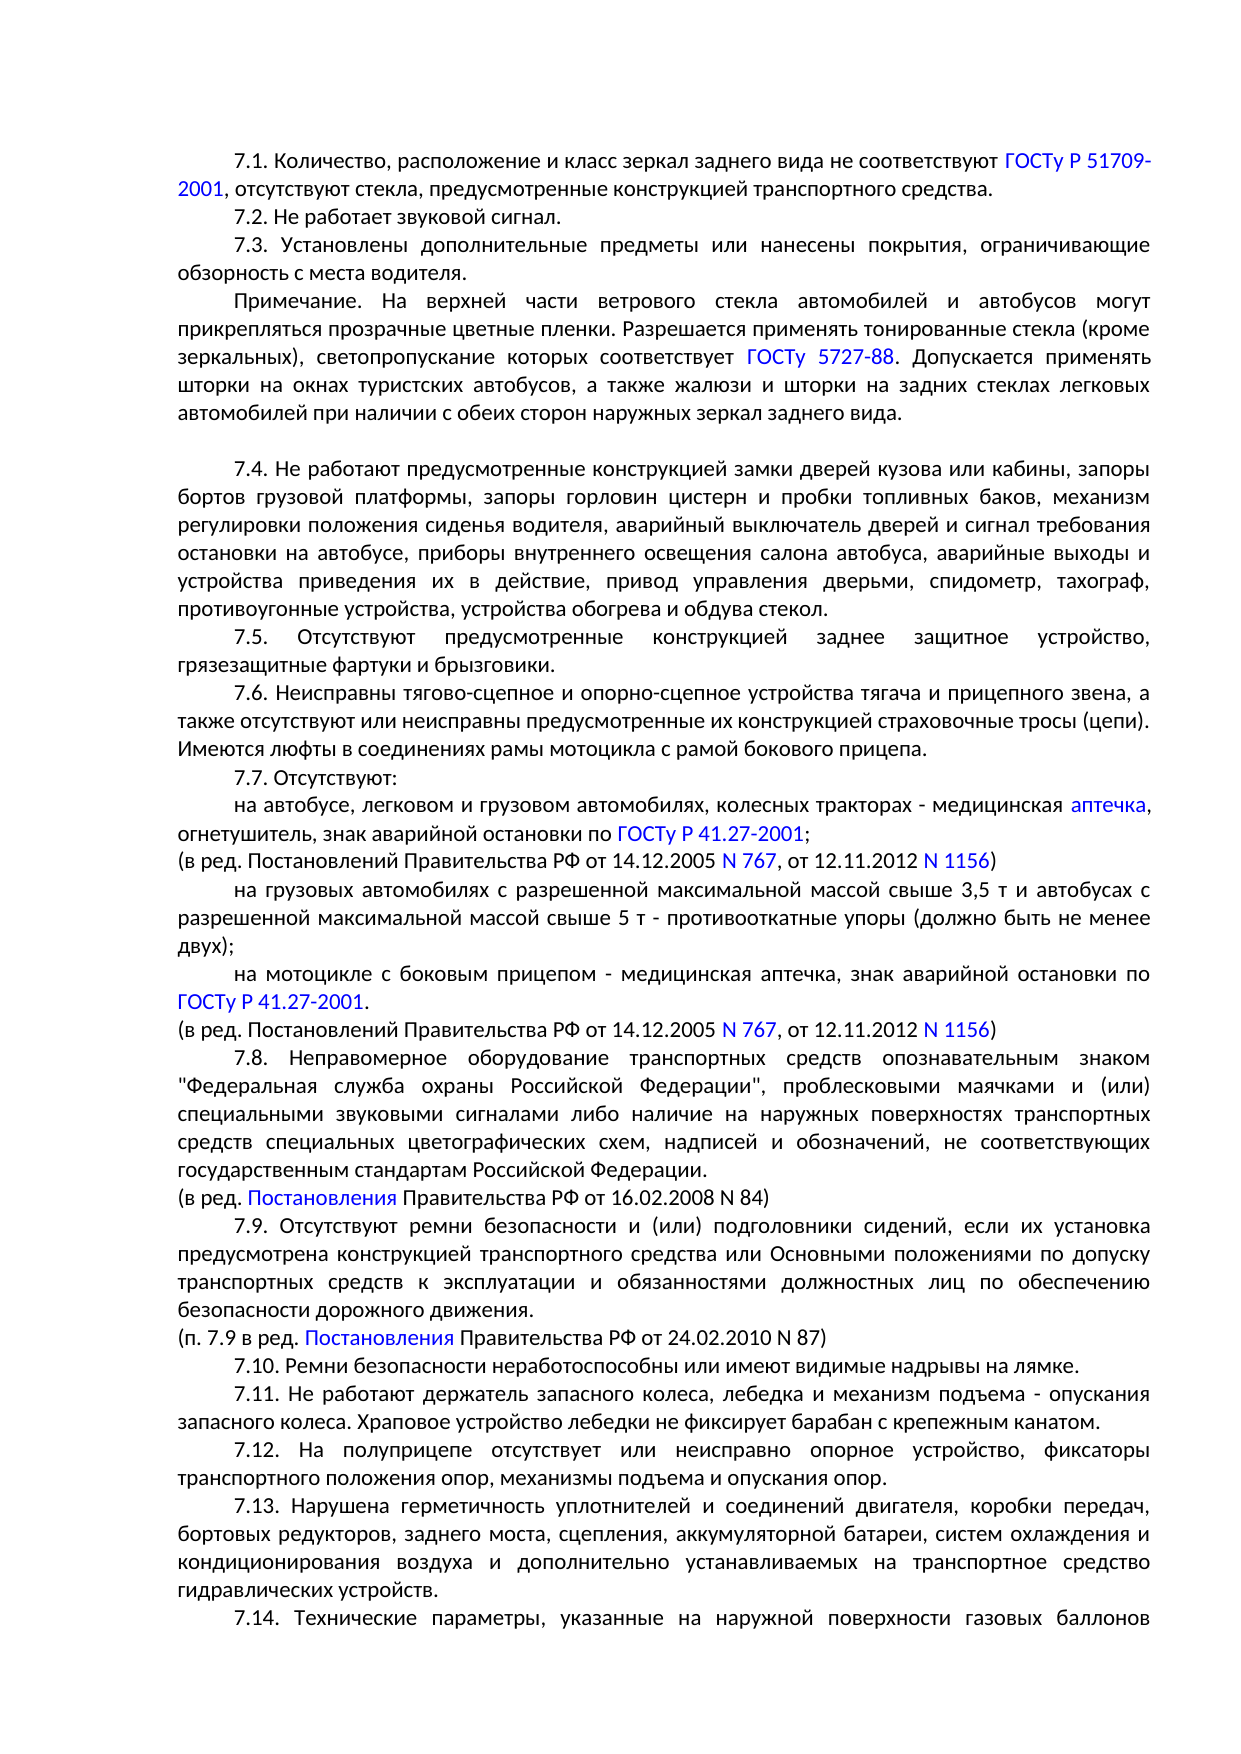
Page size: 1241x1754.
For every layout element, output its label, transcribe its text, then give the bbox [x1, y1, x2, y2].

text на автобусе, легковом и грузовом автомобилях, колесных тракторах - медицинская аптечка, огнетушитель, знак аварийной остановки по ГОСТу Р 41.27-2001; [177, 791, 1152, 847]
text 7.13. Нарушена герметичность уплотнителей и соединений двигателя, коробки передач, бортовых редукторов, заднего моста, сцепления, аккумуляторной батареи, систем охлаждения и кондиционирования воздуха и дополнительно устанавливаемых на транспортное средство гидравлических устройств. [177, 1491, 1152, 1603]
text (в ред. Постановлений Правительства РФ от 14.12.2005 N 767, от 12.11.2012 N 1156) [177, 1015, 1152, 1043]
text 7.3. Установлены дополнительные предметы или нанесены покрытия, ограничивающие обзорность с места водителя. [177, 230, 1152, 286]
text 7.2. Не работает звуковой сигнал. [177, 202, 1152, 230]
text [177, 1603, 1152, 1631]
text 7.6. Неисправны тягово-сцепное и опорно-сцепное устройства тягача и прицепного звена, а также отсутствуют или неисправны предусмотренные их конструкцией страховочные тросы (цепи). Имеются люфты в соединениях рамы мотоцикла с рамой бокового прицепа. [177, 678, 1152, 763]
text (в ред. Постановления Правительства РФ от 16.02.2008 N 84) [177, 1183, 1152, 1211]
text 7.11. Не работают держатель запасного колеса, лебедка и механизм подъема - опускания запасного колеса. Храповое устройство лебедки не фиксирует барабан с крепежным канатом. [177, 1379, 1152, 1435]
text Примечание. На верхней части ветрового стекла автомобилей и автобусов могут прикрепляться прозрачные цветные пленки. Разрешается применять тонированные стекла (кроме зеркальных), светопропускание которых соответствует ГОСТу 5727-88. Допускается применять шторки на окнах туристских автобусов, а также жалюзи и шторки на задних стеклах легковых автомобилей при наличии с обеих сторон наружных зеркал заднего вида. [177, 286, 1152, 426]
text на грузовых автомобилях с разрешенной максимальной массой свыше 3,5 т и автобусах с разрешенной максимальной массой свыше 5 т - противооткатные упоры (должно быть не менее двух); [177, 875, 1152, 959]
text 7.4. Не работают предусмотренные конструкцией замки дверей кузова или кабины, запоры бортов грузовой платформы, запоры горловин цистерн и пробки топливных баков, механизм регулировки положения сиденья водителя, аварийный выключатель дверей и сигнал требования остановки на автобусе, приборы внутреннего освещения салона автобуса, аварийные выходы и устройства приведения их в действие, привод управления дверьми, спидометр, тахограф, противоугонные устройства, устройства обогрева и обдува стекол. [177, 454, 1152, 622]
text 7.7. Отсутствуют: [177, 763, 1152, 791]
text 7.1. Количество, расположение и класс зеркал заднего вида не соответствуют ГОСТу Р 51709-2001, отсутствуют стекла, предусмотренные конструкцией транспортного средства. [177, 146, 1152, 202]
text (в ред. Постановлений Правительства РФ от 14.12.2005 N 767, от 12.11.2012 N 1156) [177, 847, 1152, 875]
text (п. 7.9 в ред. Постановления Правительства РФ от 24.02.2010 N 87) [177, 1323, 1152, 1351]
text 7.8. Неправомерное оборудование транспортных средств опознавательным знаком "Федеральная служба охраны Российской Федерации", проблесковыми маячками и (или) специальными звуковыми сигналами либо наличие на наружных поверхностях транспортных средств специальных цветографических схем, надписей и обозначений, не соответствующих государственным стандартам Российской Федерации. [177, 1043, 1152, 1183]
text на мотоцикле с боковым прицепом - медицинская аптечка, знак аварийной остановки по ГОСТу Р 41.27-2001. [177, 959, 1152, 1015]
text 7.10. Ремни безопасности неработоспособны или имеют видимые надрывы на лямке. [177, 1351, 1152, 1379]
text 7.12. На полуприцепе отсутствует или неисправно опорное устройство, фиксаторы транспортного положения опор, механизмы подъема и опускания опор. [177, 1435, 1152, 1491]
text 7.9. Отсутствуют ремни безопасности и (или) подголовники сидений, если их установка предусмотрена конструкцией транспортного средства или Основными положениями по допуску транспортных средств к эксплуатации и обязанностями должностных лиц по обеспечению безопасности дорожного движения. [177, 1211, 1152, 1323]
text 7.5. Отсутствуют предусмотренные конструкцией заднее защитное устройство, грязезащитные фартуки и брызговики. [177, 622, 1152, 678]
